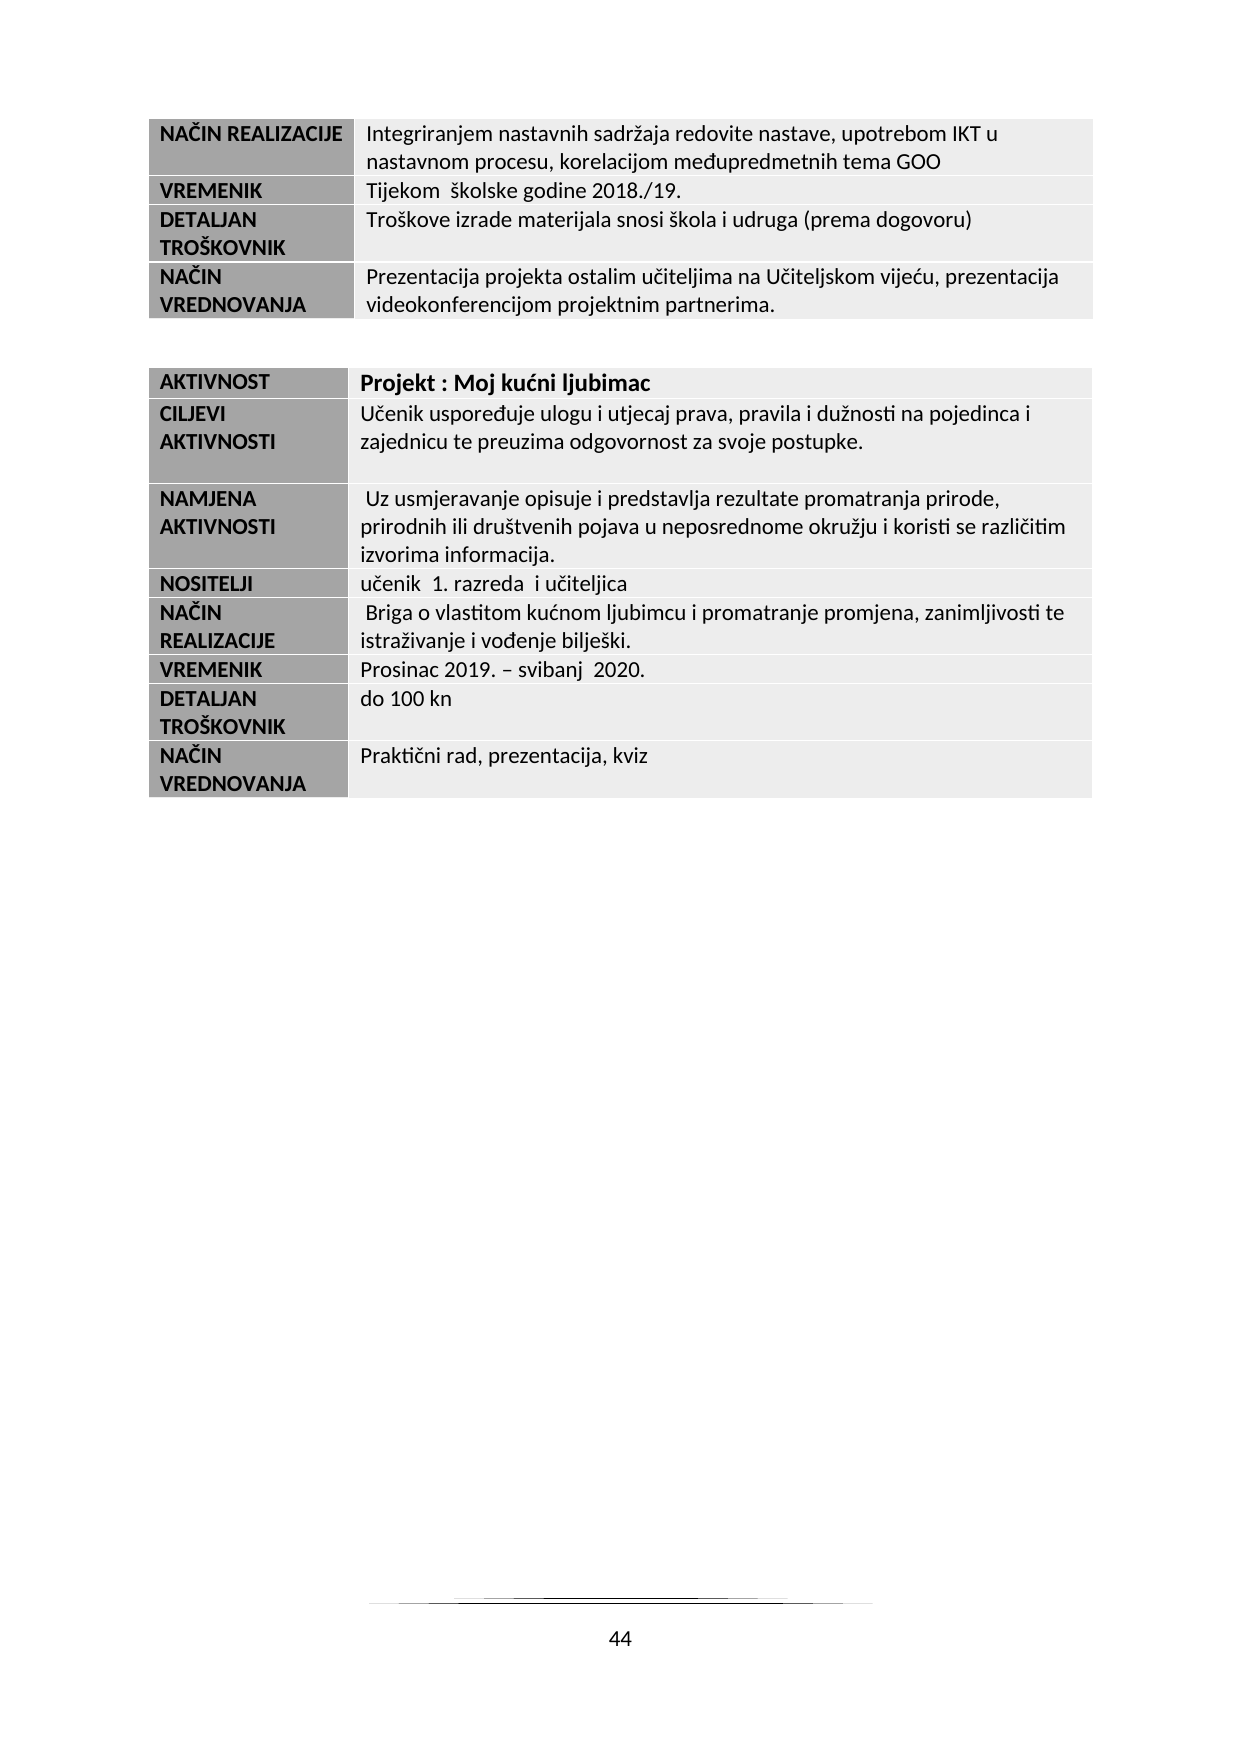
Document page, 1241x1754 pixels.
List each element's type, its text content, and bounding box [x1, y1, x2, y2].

table_cell NAMJENA AKTIVNOSTI [149, 484, 348, 568]
table_cell VREMENIK [149, 655, 348, 683]
table_cell Troškove izrade materijala snosi škola i udruga (prema dogovoru) [355, 205, 1093, 261]
table_cell Prosinac 2019. – svibanj 2020. [349, 655, 1092, 683]
table_cell NAČIN REALIZACIJE [149, 598, 348, 654]
table_cell Prezentacija projekta ostalim učiteljima na Učiteljskom vijeću, prezentacija videokonferencijom projektnim partnerima. [355, 263, 1093, 318]
table_header AKTIVNOST [149, 368, 348, 398]
table_cell Učenik uspoređuje ulogu i utjecaj prava, pravila i dužnosti na pojedinca i zajednicu te preuzima odgovornost za svoje postupke. [349, 399, 1092, 483]
table_cell Tijekom školske godine 2018./19. [355, 176, 1093, 204]
table_cell DETALJAN TROŠKOVNIK [149, 684, 348, 740]
table_cell VREMENIK [149, 176, 354, 204]
table_cell Integriranjem nastavnih sadržaja redovite nastave, upotrebom IKT u nastavnom procesu, korelacijom međupredmetnih tema GOO [355, 119, 1093, 175]
table_cell NAČIN REALIZACIJE [149, 119, 354, 175]
table_cell Praktični rad, prezentacija, kviz [349, 741, 1092, 797]
table_header Projekt : Moj kućni ljubimac [349, 368, 1092, 398]
table_cell NAČIN VREDNOVANJA [149, 263, 354, 318]
table_cell NAČIN VREDNOVANJA [149, 741, 348, 797]
table_cell učenik 1. razreda i učiteljica [349, 569, 1092, 597]
table_cell CILJEVI AKTIVNOSTI [149, 399, 348, 483]
table_cell Uz usmjeravanje opisuje i predstavlja rezultate promatranja prirode, prirodnih ili društvenih pojava u neposrednome okružju i koristi se različitim izvorima informacija. [349, 484, 1092, 568]
table_cell do 100 kn [349, 684, 1092, 740]
table_cell DETALJAN TROŠKOVNIK [149, 205, 354, 261]
table_cell Briga o vlastitom kućnom ljubimcu i promatranje promjena, zanimljivosti te istraživanje i vođenje bilješki. [349, 598, 1092, 654]
table_cell NOSITELJI [149, 569, 348, 597]
